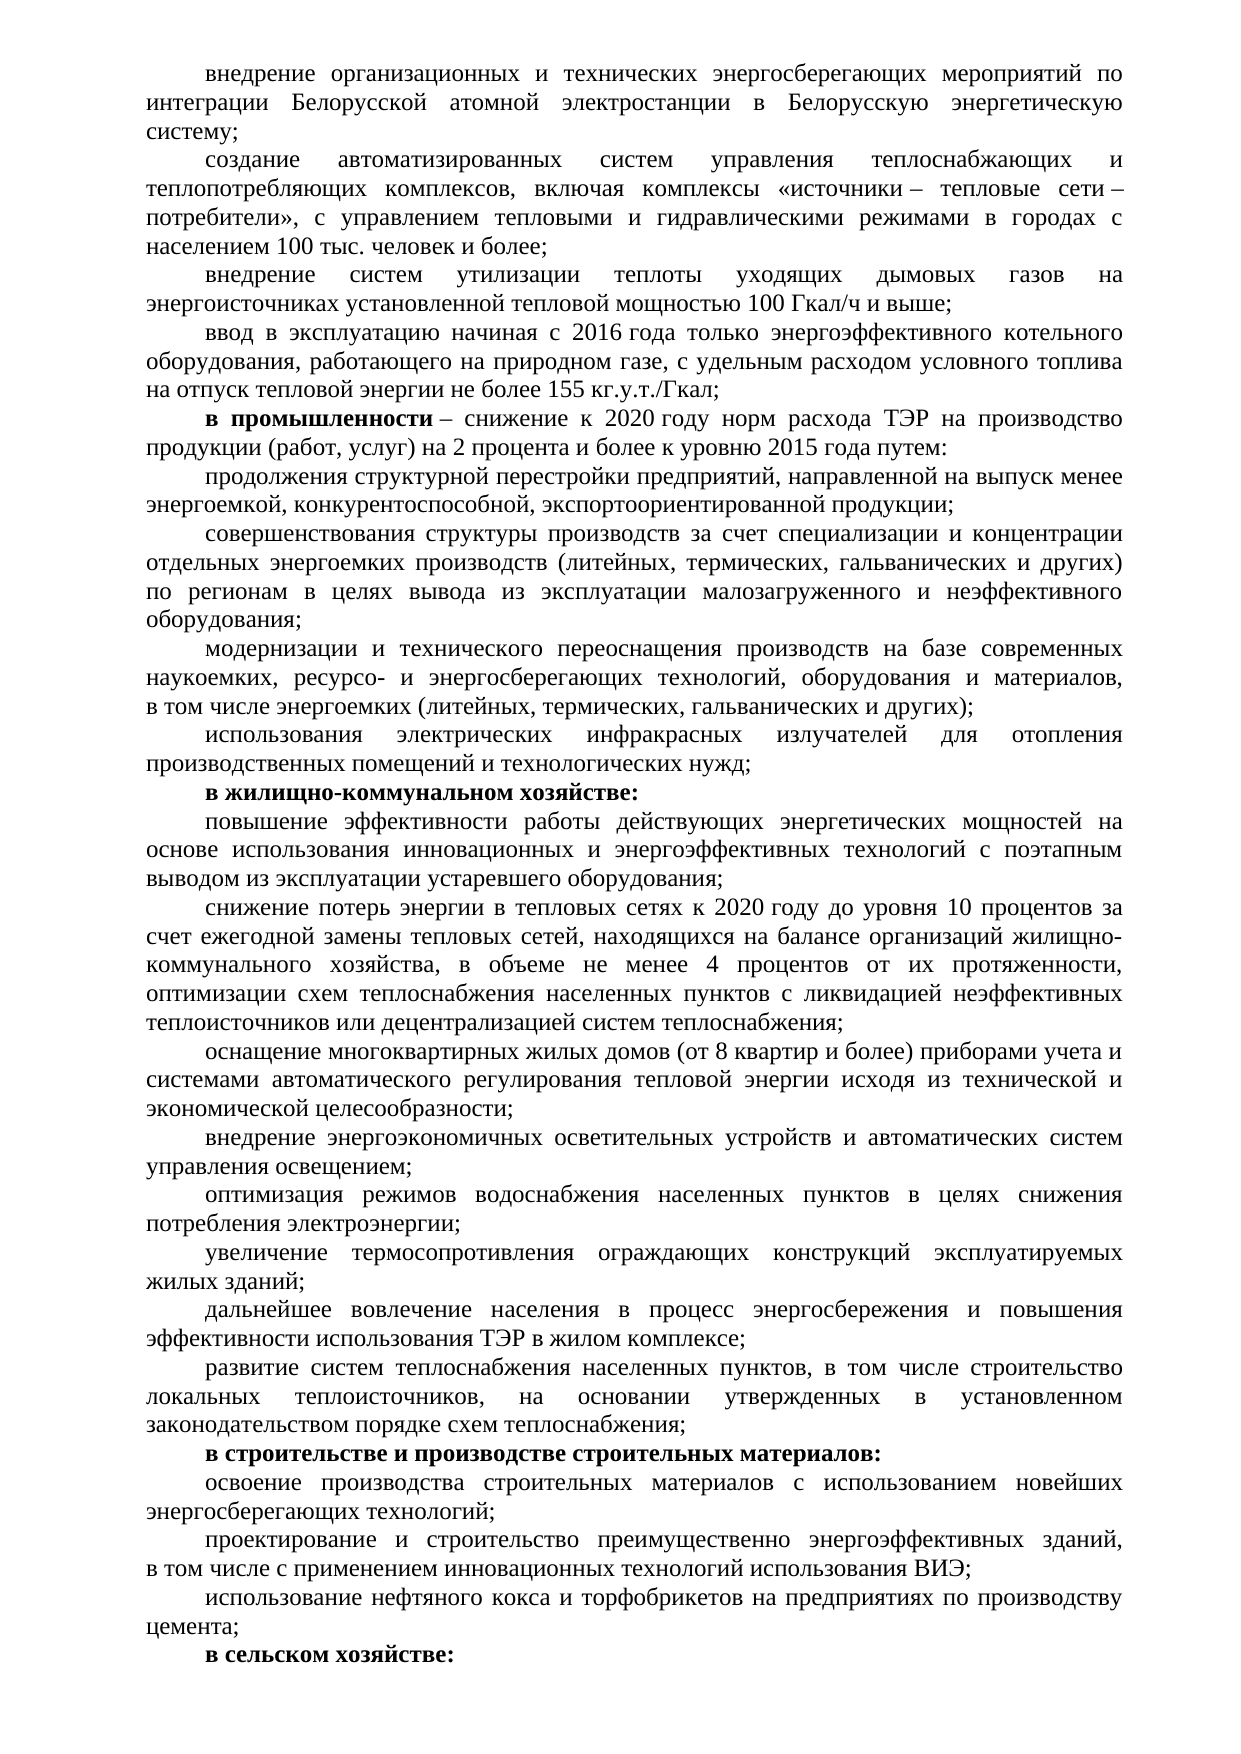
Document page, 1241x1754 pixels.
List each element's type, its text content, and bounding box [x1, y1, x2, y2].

text модернизации и технического переоснащения производств на базе современных наукоемких, ресурсо- и энергосберегающих технологий, оборудования и материалов, в том числе энергоемких (литейных, термических, гальванических и других); [146, 633, 1123, 719]
text развитие систем теплоснабжения населенных пунктов, в том числе строительство локальных теплоисточников, на основании утвержденных в установленном законодательством порядке схем теплоснабжения; [146, 1352, 1123, 1438]
text в строительстве и производстве строительных материалов: [146, 1438, 1123, 1467]
text дальнейшее вовлечение населения в процесс энергосбережения и повышения эффективности использования ТЭР в жилом комплексе; [146, 1294, 1123, 1352]
text внедрение организационных и технических энергосберегающих мероприятий по интеграции Белорусской атомной электростанции в Белорусскую энергетическую систему; [146, 58, 1123, 144]
text использование нефтяного кокса и торфобрикетов на предприятиях по производству цемента; [146, 1582, 1123, 1639]
text увеличение термосопротивления ограждающих конструкций эксплуатируемых жилых зданий; [146, 1237, 1123, 1294]
text создание автоматизированных систем управления теплоснабжающих и теплопотребляющих комплексов, включая комплексы «источники – тепловые сети – потребители», с управлением тепловыми и гидравлическими режимами в городах с населением 100 тыс. человек и более; [146, 144, 1123, 259]
text снижение потерь энергии в тепловых сетях к 2020 году до уровня 10 процентов за счет ежегодной замены тепловых сетей, находящихся на балансе организаций жилищно-коммунального хозяйства, в объеме не менее 4 процентов от их протяженности, оптимизации схем теплоснабжения населенных пунктов с ликвидацией неэффективных теплоисточников или децентрализацией систем теплоснабжения; [146, 892, 1123, 1036]
text в промышленности – снижение к 2020 году норм расхода ТЭР на производство продукции (работ, услуг) на 2 процента и более к уровню 2015 года путем: [146, 403, 1123, 461]
text проектирование и строительство преимущественно энергоэффективных зданий, в том числе с применением инновационных технологий использования ВИЭ; [146, 1524, 1123, 1582]
text ввод в эксплуатацию начиная с 2016 года только энергоэффективного котельного оборудования, работающего на природном газе, с удельным расходом условного топлива на отпуск тепловой энергии не более 155 кг.у.т./Гкал; [146, 317, 1123, 403]
text внедрение энергоэкономичных осветительных устройств и автоматических систем управления освещением; [146, 1122, 1123, 1179]
text освоение производства строительных материалов с использованием новейших энергосберегающих технологий; [146, 1467, 1123, 1524]
text в сельском хозяйстве: [146, 1639, 1123, 1668]
text внедрение систем утилизации теплоты уходящих дымовых газов на энергоисточниках установленной тепловой мощностью 100 Гкал/ч и выше; [146, 259, 1123, 317]
text повышение эффективности работы действующих энергетических мощностей на основе использования инновационных и энергоэффективных технологий с поэтапным выводом из эксплуатации устаревшего оборудования; [146, 806, 1123, 892]
text оптимизация режимов водоснабжения населенных пунктов в целях снижения потребления электроэнергии; [146, 1179, 1123, 1237]
text в жилищно-коммунальном хозяйстве: [146, 777, 1123, 806]
text продолжения структурной перестройки предприятий, направленной на выпуск менее энергоемкой, конкурентоспособной, экспортоориентированной продукции; [146, 461, 1123, 518]
text совершенствования структуры производств за счет специализации и концентрации отдельных энергоемких производств (литейных, термических, гальванических и других) по регионам в целях вывода из эксплуатации малозагруженного и неэффективного оборудования; [146, 518, 1123, 633]
text использования электрических инфракрасных излучателей для отопления производственных помещений и технологических нужд; [146, 719, 1123, 777]
text оснащение многоквартирных жилых домов (от 8 квартир и более) приборами учета и системами автоматического регулирования тепловой энергии исходя из технической и экономической целесообразности; [146, 1036, 1123, 1122]
